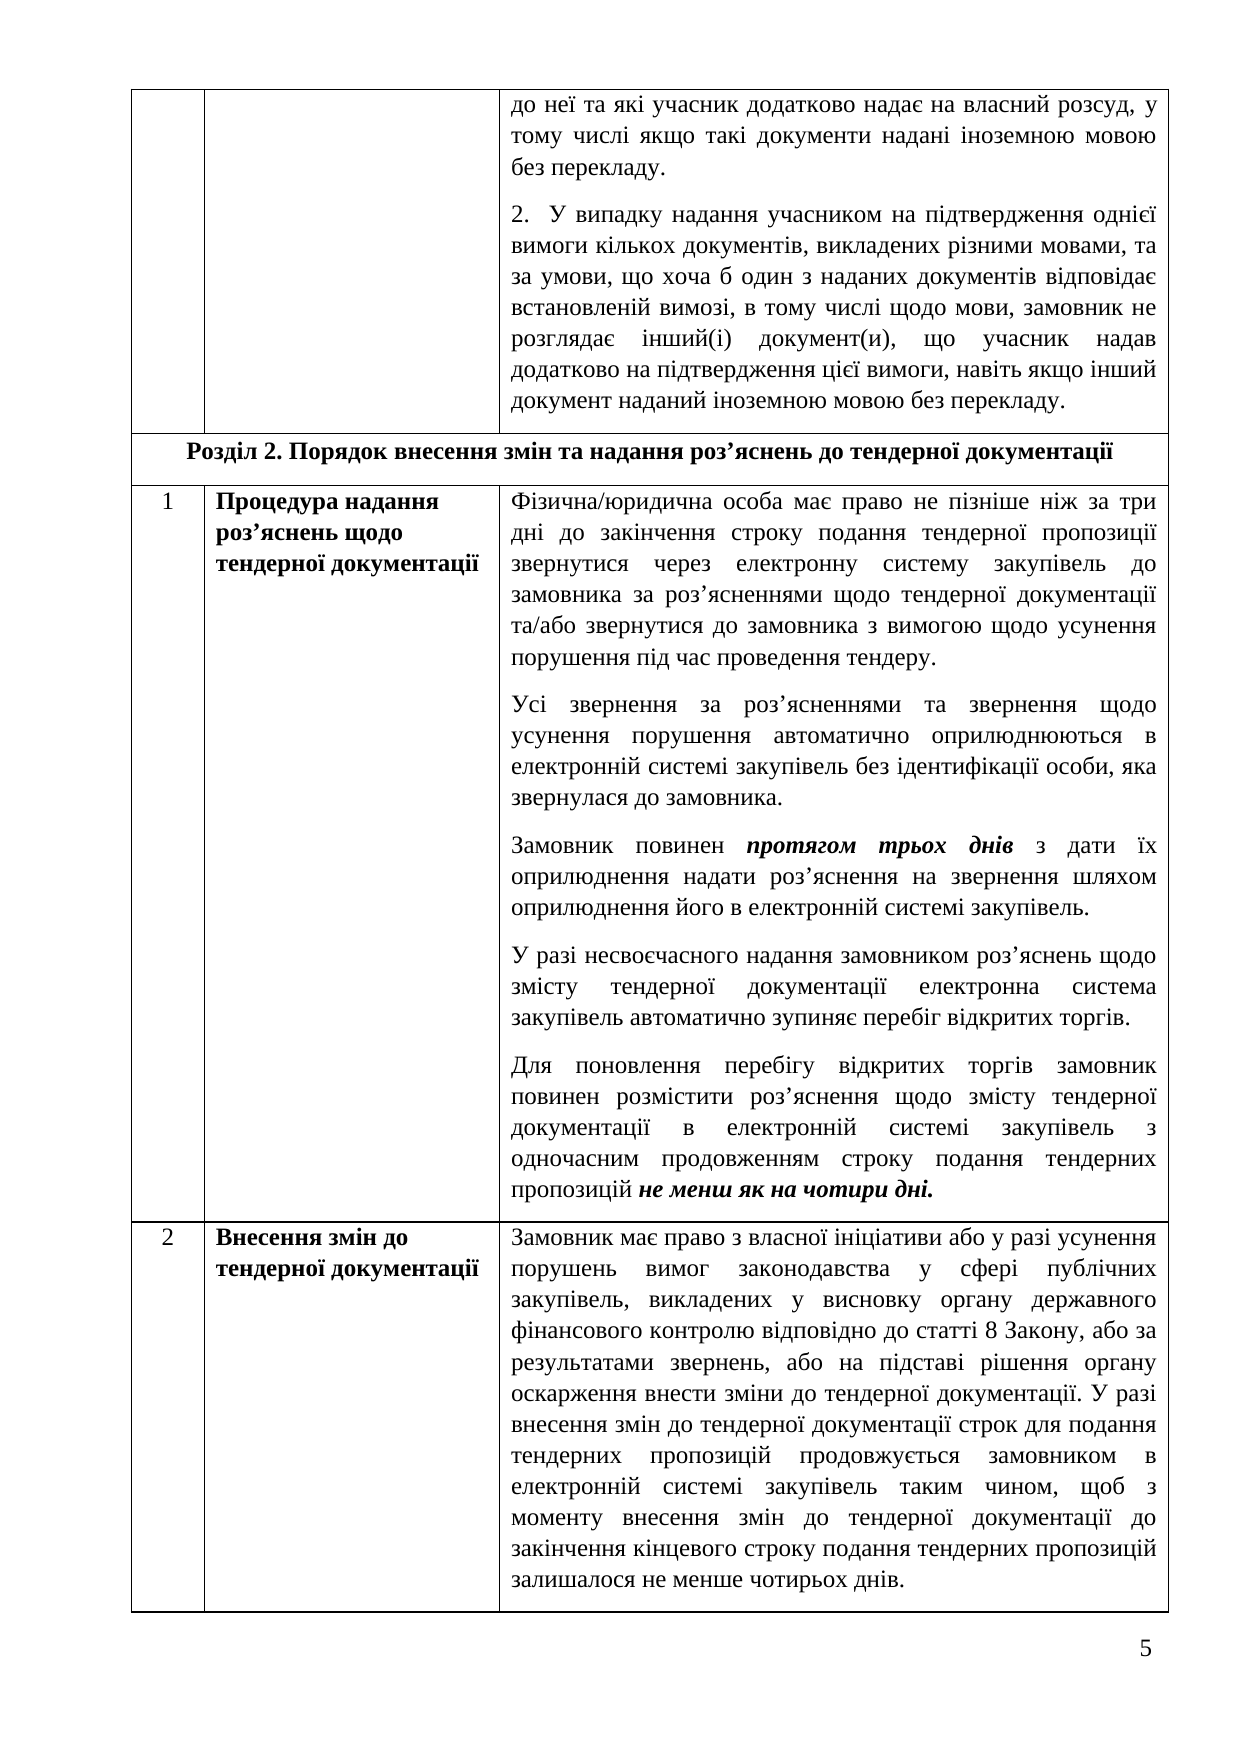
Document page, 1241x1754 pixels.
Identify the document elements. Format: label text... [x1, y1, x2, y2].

table_cell 2 [132, 1223, 204, 1611]
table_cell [205, 90, 499, 433]
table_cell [500, 90, 1168, 433]
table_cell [500, 1223, 1168, 1611]
table_cell 7 [132, 90, 204, 433]
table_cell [205, 1223, 499, 1611]
table_cell Процедура надання роз’яснень щодо тендерної документації [205, 486, 499, 1221]
table_cell Розділ 2. Порядок внесення змін та надання роз’яснень до тендерної документації [132, 434, 1168, 485]
table_cell Фізична/юридична особа має право не пізніше ніж за три дні до закінчення строку подання тендерної пропозиції звернутися через електронну систему закупівель до замовника за роз’ясненнями щодо тендерної документації та/або звернутися до замовника з вимогою щодо усунення порушення під час проведення тендеру. Усі звернення за роз’ясненнями та звернення щодо усунення порушення автоматично оприлюднюються в електронній системі закупівель без ідентифікації особи, яка звернулася до замовника. Замовник повинен протягом трьох днів з дати їх оприлюднення надати роз’яснення на звернення шляхом оприлюднення його в електронній системі закупівель. У разі несвоєчасного надання замовником роз’яснень щодо змісту тендерної документації електронна система закупівель автоматично зупиняє перебіг відкритих торгів. Для поновлення перебігу відкритих торгів замовник повинен розмістити роз’яснення щодо змісту тендерної документації в електронній системі закупівель з одночасним продовженням строку подання тендерних пропозицій не менш як на чотири дні. [500, 486, 1168, 1221]
table_cell 1 [132, 486, 204, 1221]
